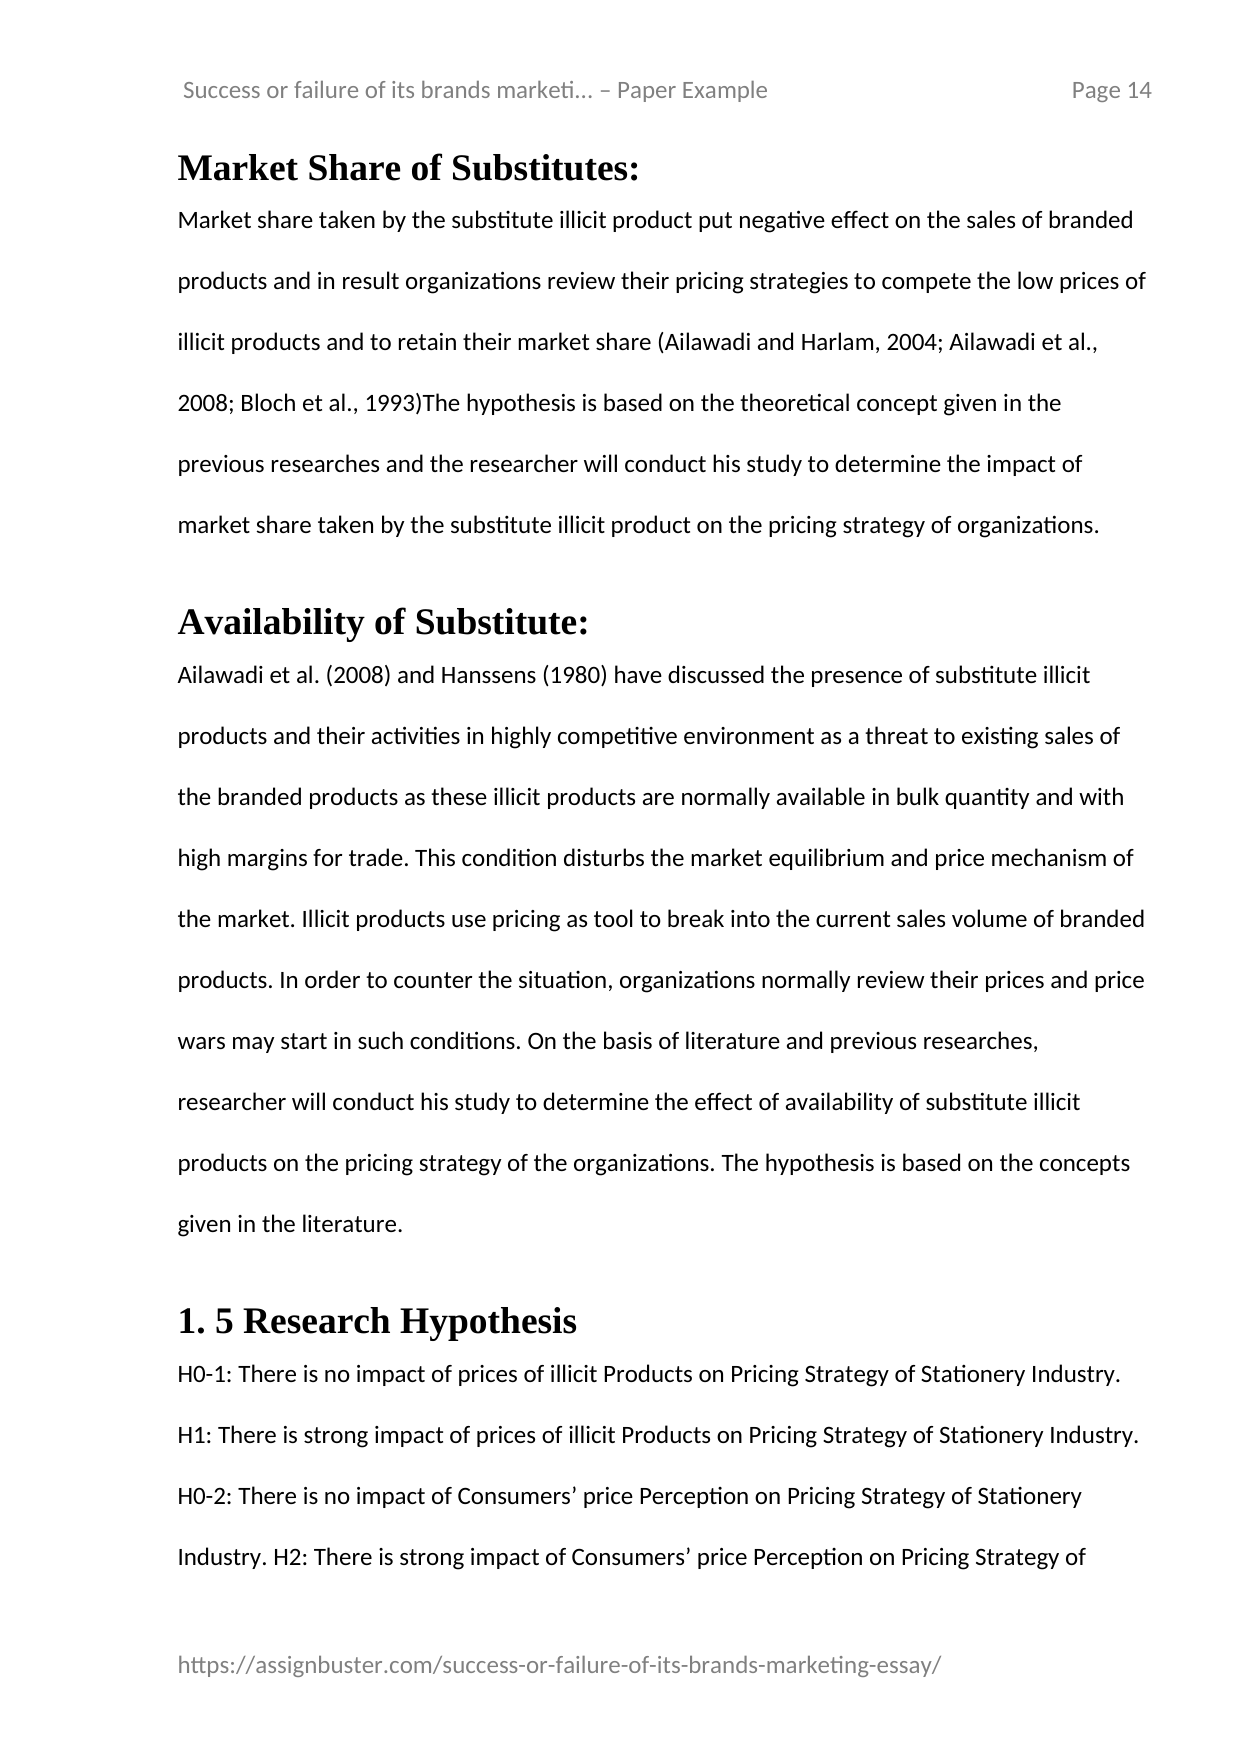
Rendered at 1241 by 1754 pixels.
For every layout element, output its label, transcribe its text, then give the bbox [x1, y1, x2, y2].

text Ailawadi et al. (2008) and Hanssens (1980) have discussed the presence of substitute illicit products and their activities in highly competitive environment as a threat to existing sales of the branded products as these illicit products are normally available in bulk quantity and with high margins for trade. This condition disturbs the market equilibrium and price mechanism of the market. Illicit products use pricing as tool to break into the current sales volume of branded products. In order to counter the situation, organizations normally review their prices and price wars may start in such conditions. On the basis of literature and previous researches, researcher will conduct his study to determine the effect of availability of substitute illicit products on the pricing strategy of the organizations. The hypothesis is based on the concepts given in the literature. [177, 659, 1152, 1239]
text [177, 1358, 1152, 1571]
text Market share taken by the substitute illicit product put negative effect on the sales of branded products and in result organizations review their pricing strategies to compete the low prices of illicit products and to retain their market share (Ailawadi and Harlam, 2004; Ailawadi et al., 2008; Bloch et al., 1993)The hypothesis is based on the theoretical concept given in the previous researches and the researcher will conduct his study to determine the impact of market share taken by the substitute illicit product on the pricing strategy of organizations. [177, 204, 1152, 540]
subtitle Market Share of Substitutes: [177, 145, 1152, 188]
subtitle 1. 5 Research Hypothesis [177, 1299, 1152, 1342]
subtitle Availability of Substitute: [177, 600, 1152, 643]
